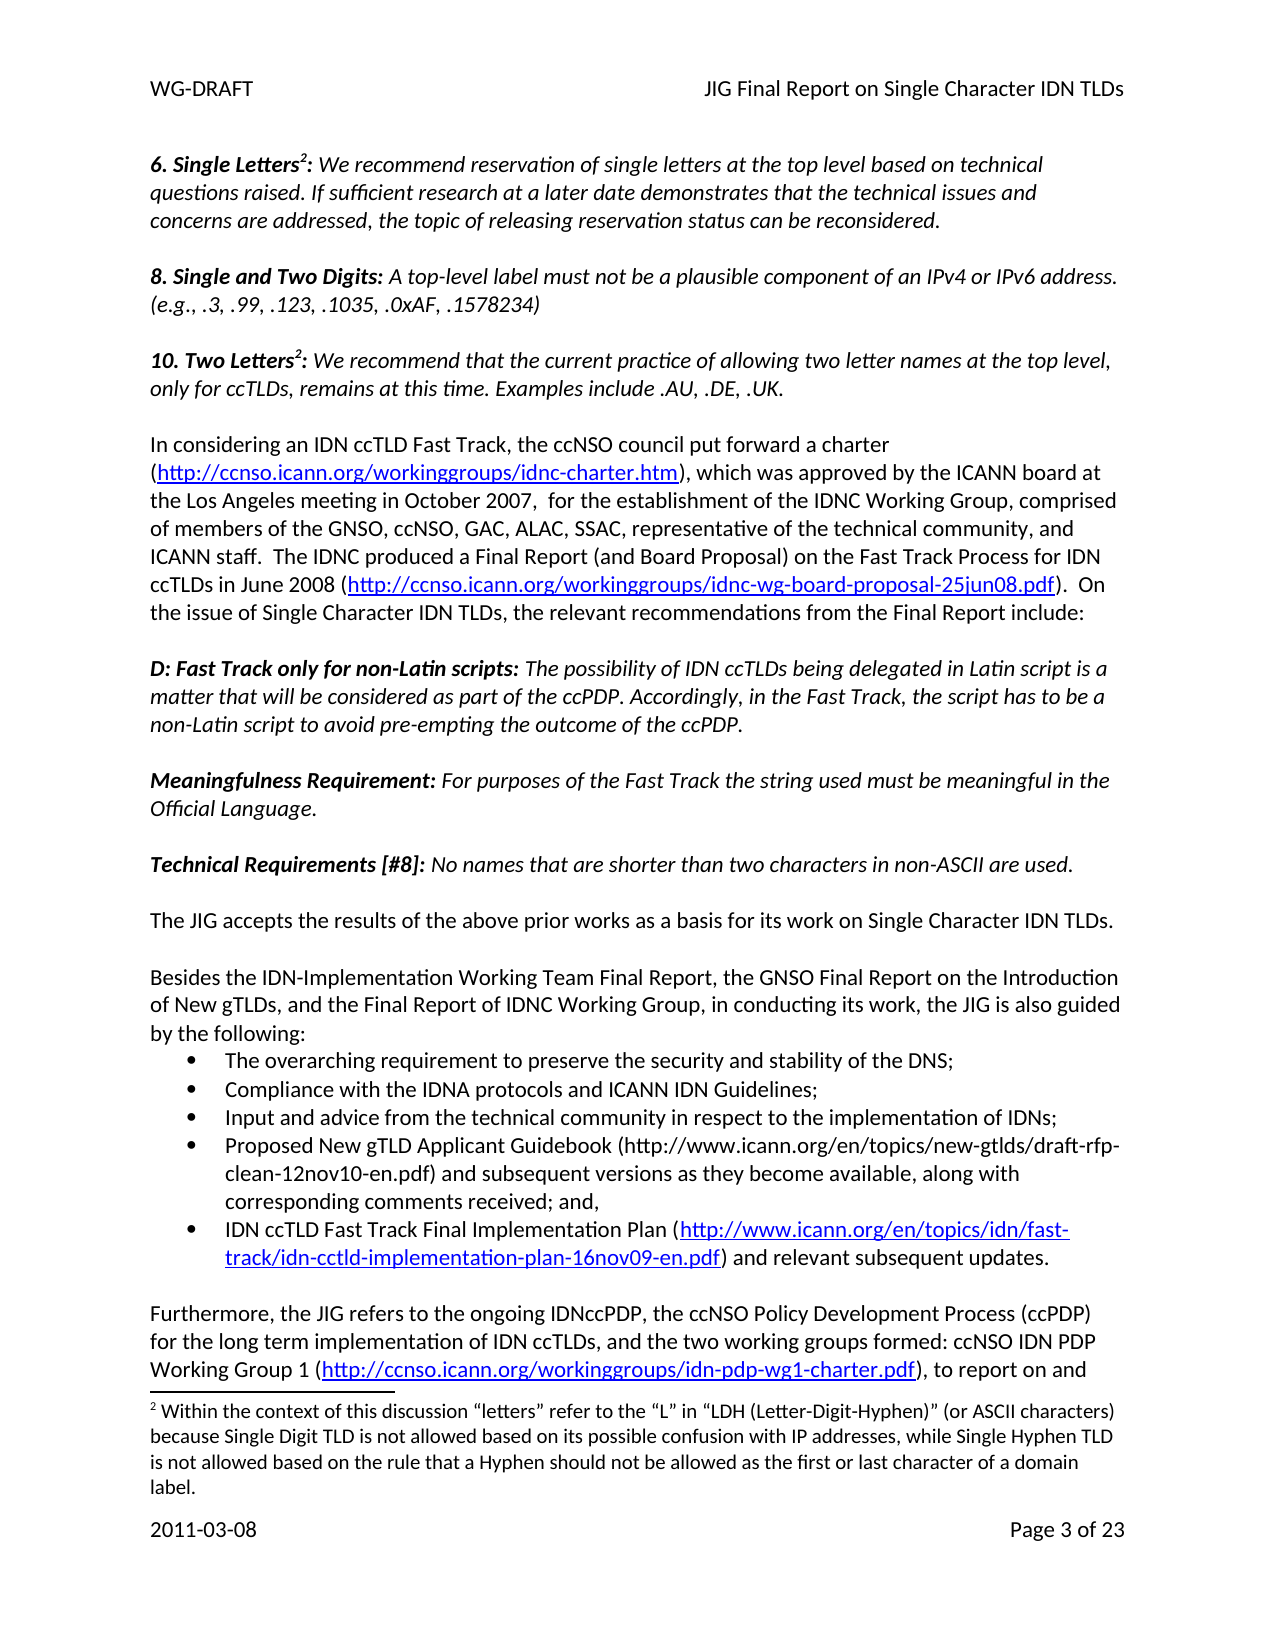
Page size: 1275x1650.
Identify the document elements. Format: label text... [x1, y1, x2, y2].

text Besides the IDN-Implementation Working Team Final Report, the GNSO Final Report on the Introduction of New gTLDs, and the Final Report of IDNC Working Group, in conducting its work, the JIG is also guided by the following: [150, 963, 1125, 1047]
text Technical Requirements [#8]: No names that are shorter than two characters in non-ASCII are used. [150, 851, 1125, 878]
text In considering an IDN ccTLD Fast Track, the ccNSO council put forward a charter (http://ccnso.icann.org/workinggroups/idnc-charter.htm), which was approved by the ICANN board at the Los Angeles meeting in October 2007, for the establishment of the IDNC Working Group, comprised of members of the GNSO, ccNSO, GAC, ALAC, SSAC, representative of the technical community, and ICANN staff. The IDNC produced a Final Report (and Board Proposal) on the Fast Track Process for IDN ccTLDs in June 2008 (http://ccnso.icann.org/workinggroups/idnc-wg-board-proposal-25jun08.pdf). On the issue of Single Character IDN TLDs, the relevant recommendations from the Final Report include: [150, 430, 1125, 626]
text The JIG accepts the results of the above prior works as a basis for its work on Single Character IDN TLDs. [150, 907, 1125, 934]
list Input and advice from the technical community in respect to the implementation of IDNs; [187, 1103, 1125, 1131]
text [150, 1299, 1125, 1383]
list Compliance with the IDNA protocols and ICANN IDN Guidelines; [187, 1075, 1125, 1103]
list The overarching requirement to preserve the security and stability of the DNS; [187, 1047, 1125, 1075]
text D: Fast Track only for non-Latin scripts: The possibility of IDN ccTLDs being delegated in Latin script is a matter that will be considered as part of the ccPDP. Accordingly, in the Fast Track, the script has to be a non-Latin script to avoid pre-empting the outcome of the ccPDP. [150, 654, 1125, 738]
text 8. Single and Two Digits: A top-level label must not be a plausible component of an IPv4 or IPv6 address. (e.g., .3, .99, .123, .1035, .0xAF, .1578234) [150, 262, 1125, 318]
text 6. Single Letters: We recommend reservation of single letters at the top level based on technical questions raised. If sufficient research at a later date demonstrates that the technical issues and concerns are addressed, the topic of releasing reservation status can be reconsidered. [150, 150, 1125, 234]
list IDN ccTLD Fast Track Final Implementation Plan (http://www.icann.org/en/topics/idn/fast-track/idn-cctld-implementation-plan-16nov09-en.pdf) and relevant subsequent updates. [187, 1215, 1125, 1271]
list Proposed New gTLD Applicant Guidebook (http://www.icann.org/en/topics/new-gtlds/draft-rfp-clean-12nov10-en.pdf) and subsequent versions as they become available, along with corresponding comments received; and, [187, 1131, 1125, 1215]
text 10. Two Letters2: We recommend that the current practice of allowing two letter names at the top level, only for ccTLDs, remains at this time. Examples include .AU, .DE, .UK. [150, 346, 1125, 402]
text Meaningfulness Requirement: For purposes of the Fast Track the string used must be meaningful in the Official Language. [150, 766, 1125, 822]
